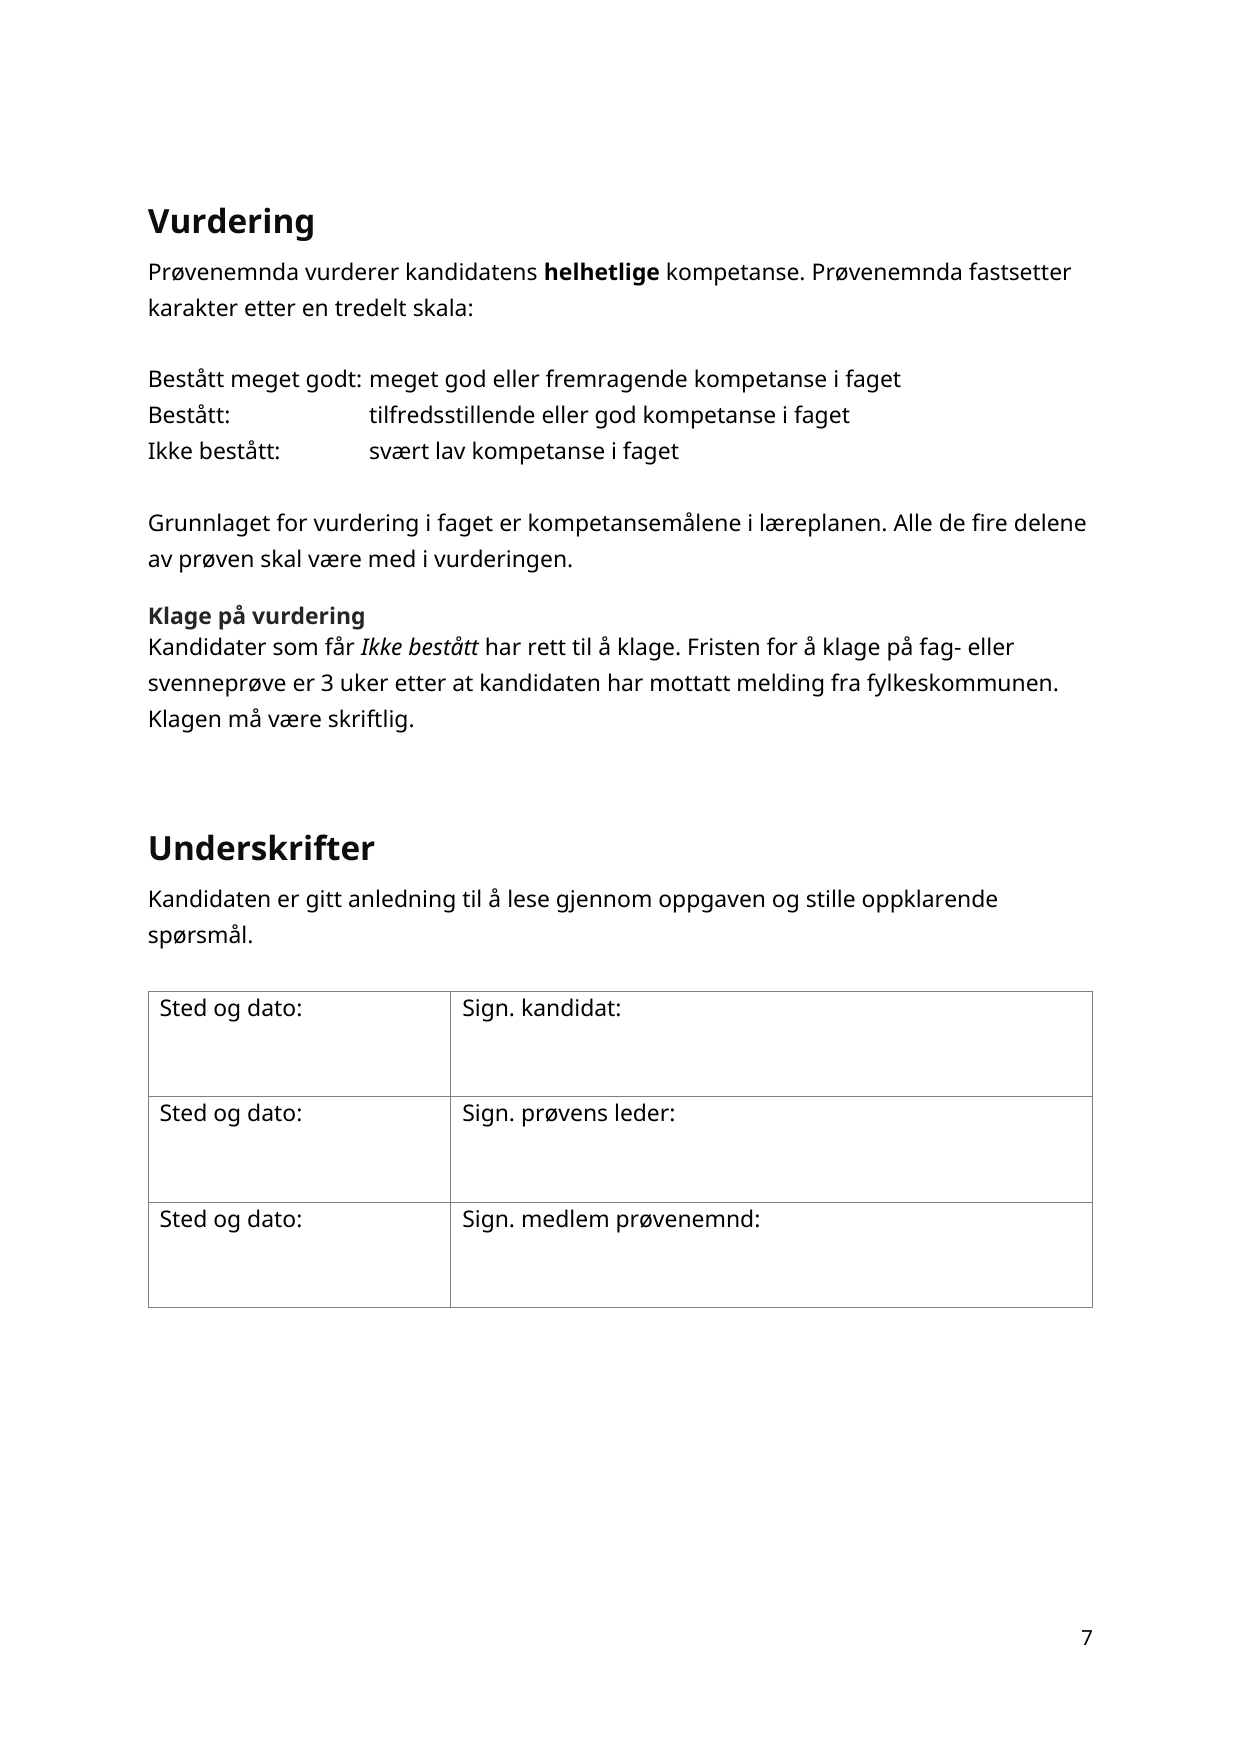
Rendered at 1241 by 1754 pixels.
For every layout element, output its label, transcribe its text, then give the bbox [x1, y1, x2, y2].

subtitle Klage på vurdering [148, 600, 1093, 631]
table_header Sign. kandidat: [451, 992, 1092, 1096]
text Bestått: tilfredsstillende eller god kompetanse i faget [148, 399, 1093, 431]
text Grunnlaget for vurdering i faget er kompetansemålene i læreplanen. Alle de fire delene av prøven skal være med i vurderingen. [148, 507, 1093, 574]
text Prøvenemnda vurderer kandidatens helhetlige kompetanse. Prøvenemnda fastsetter karakter etter en tredelt skala: [148, 256, 1093, 323]
table_cell Sign. prøvens leder: [451, 1097, 1092, 1202]
table_cell Sted og dato: [149, 1097, 450, 1202]
subtitle Vurdering [148, 198, 1093, 243]
text Kandidater som får Ikke bestått har rett til å klage. Fristen for å klage på fag- eller svenneprøve er 3 uker etter at kandidaten har mottatt melding fra fylkeskommunen. Klagen må være skriftlig. [148, 631, 1093, 734]
table_cell Sign. medlem prøvenemnd: [451, 1203, 1092, 1307]
table_cell Sted og dato: [149, 1203, 450, 1307]
text Bestått meget godt: meget god eller fremragende kompetanse i faget [148, 363, 1093, 394]
text Ikke bestått: svært lav kompetanse i faget [148, 435, 1093, 466]
text Kandidaten er gitt anledning til å lese gjennom oppgaven og stille oppklarende spørsmål. [148, 883, 1093, 950]
table_header Sted og dato: [149, 992, 450, 1096]
subtitle Underskrifter [148, 825, 1093, 870]
